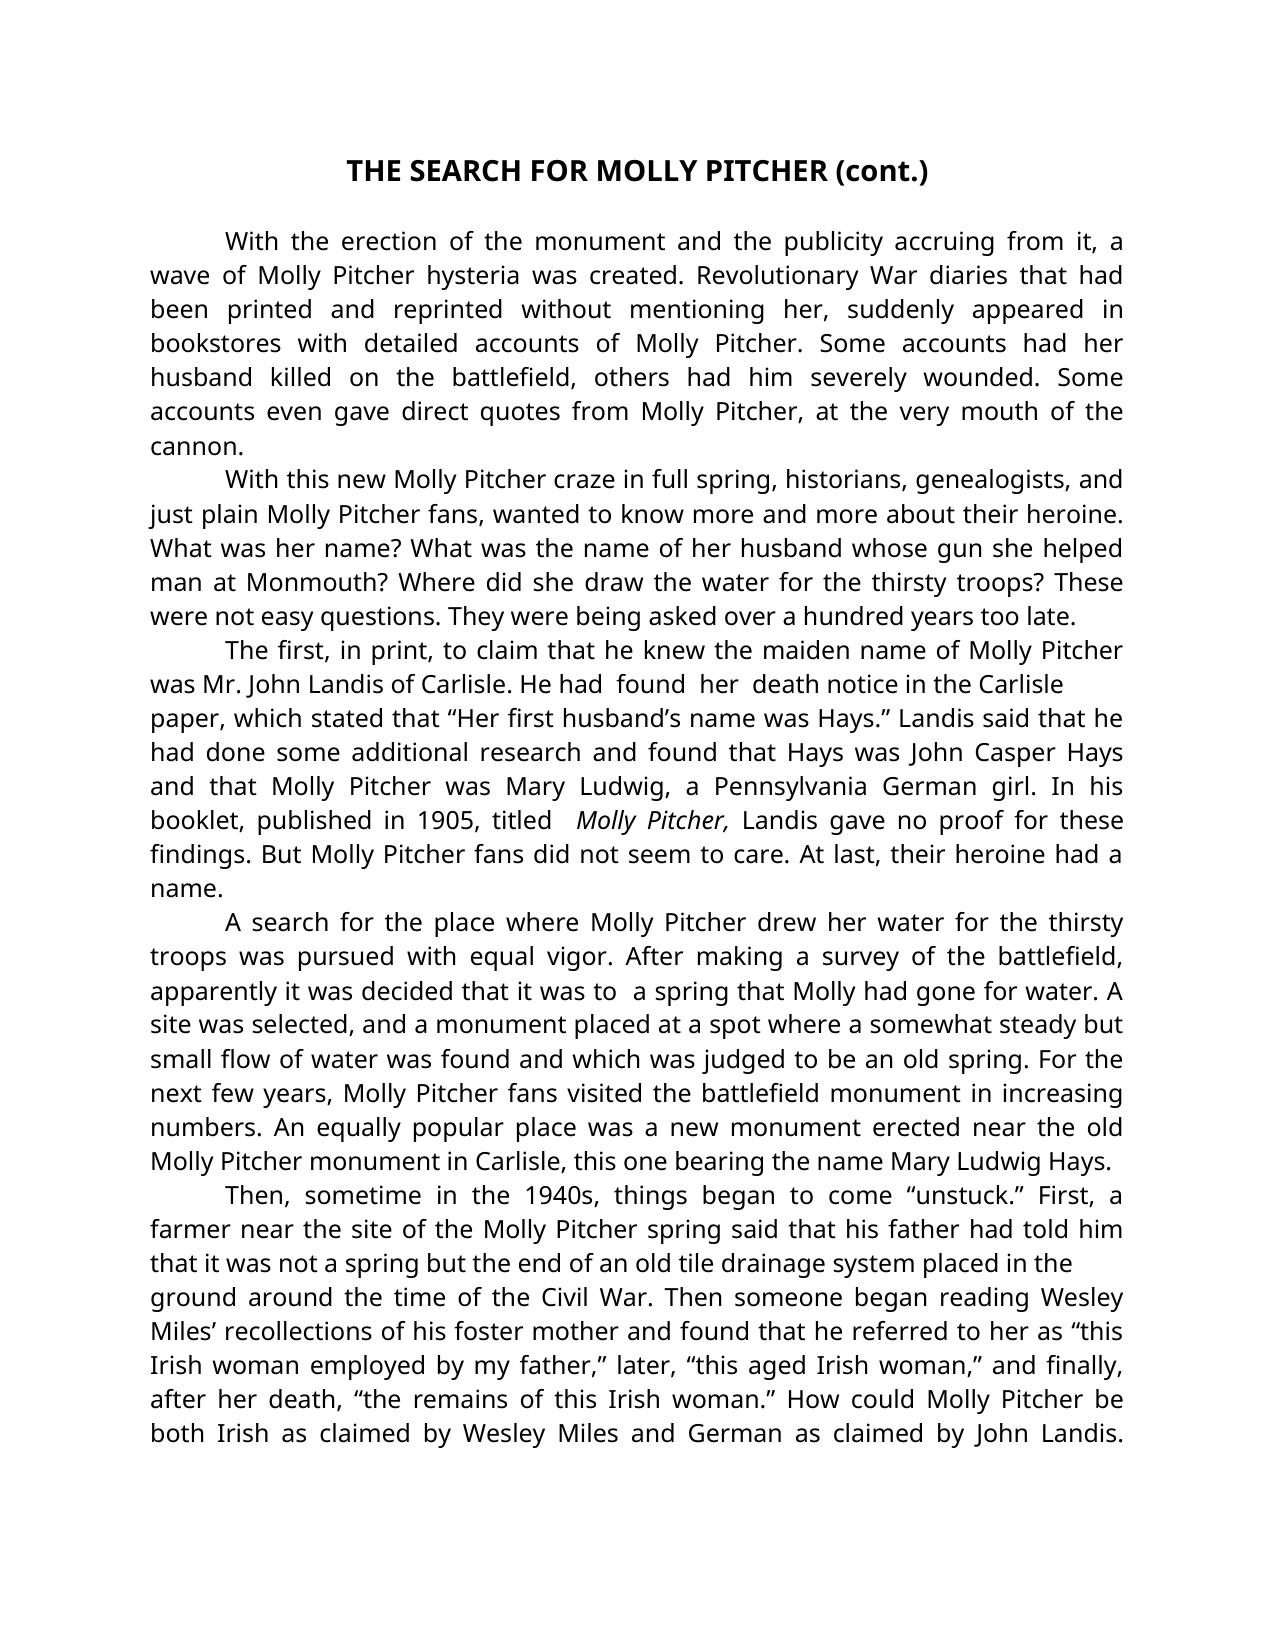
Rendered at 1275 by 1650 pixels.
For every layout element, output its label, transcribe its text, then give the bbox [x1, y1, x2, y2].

text THE SEARCH FOR MOLLY PITCHER (cont.) [150, 150, 1125, 190]
text A search for the place where Molly Pitcher drew her water for the thirsty troops was pursued with equal vigor. After making a survey of the battlefield, apparently it was decided that it was to a spring that Molly had gone for water. A site was selected, and a monument placed at a spot where a somewhat steady but small flow of water was found and which was judged to be an old spring. For the next few years, Molly Pitcher fans visited the battlefield monument in increasing numbers. An equally popular place was a new monument erected near the old Molly Pitcher monument in Carlisle, this one bearing the name Mary Ludwig Hays. [150, 905, 1125, 1177]
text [150, 1280, 1125, 1450]
text With the erection of the monument and the publicity accruing from it, a wave of Molly Pitcher hysteria was created. Revolutionary War diaries that had been printed and reprinted without mentioning her, suddenly appeared in bookstores with detailed accounts of Molly Pitcher. Some accounts had her husband killed on the battlefield, others had him severely wounded. Some accounts even gave direct quotes from Molly Pitcher, at the very mouth of the cannon. [150, 224, 1125, 462]
text With this new Molly Pitcher craze in full spring, historians, genealogists, and just plain Molly Pitcher fans, wanted to know more and more about their heroine. What was her name? What was the name of her husband whose gun she helped man at Monmouth? Where did she draw the water for the thirsty troops? These were not easy questions. They were being asked over a hundred years too late. [150, 462, 1125, 632]
text The first, in print, to claim that he knew the maiden name of Molly Pitcher was Mr. John Landis of Carlisle. He had found her death notice in the Carlisle [150, 632, 1125, 701]
text Then, sometime in the 1940s, things began to come “unstuck.” First, a farmer near the site of the Molly Pitcher spring said that his father had told him that it was not a spring but the end of an old tile drainage system placed in the [150, 1177, 1125, 1280]
text paper, which stated that “Her first husband’s name was Hays.” Landis said that he had done some additional research and found that Hays was John Casper Hays and that Molly Pitcher was Mary Ludwig, a Pennsylvania German girl. In his booklet, published in 1905, titled Molly Pitcher, Landis gave no proof for these findings. But Molly Pitcher fans did not seem to care. At last, their heroine had a name. [150, 701, 1125, 905]
